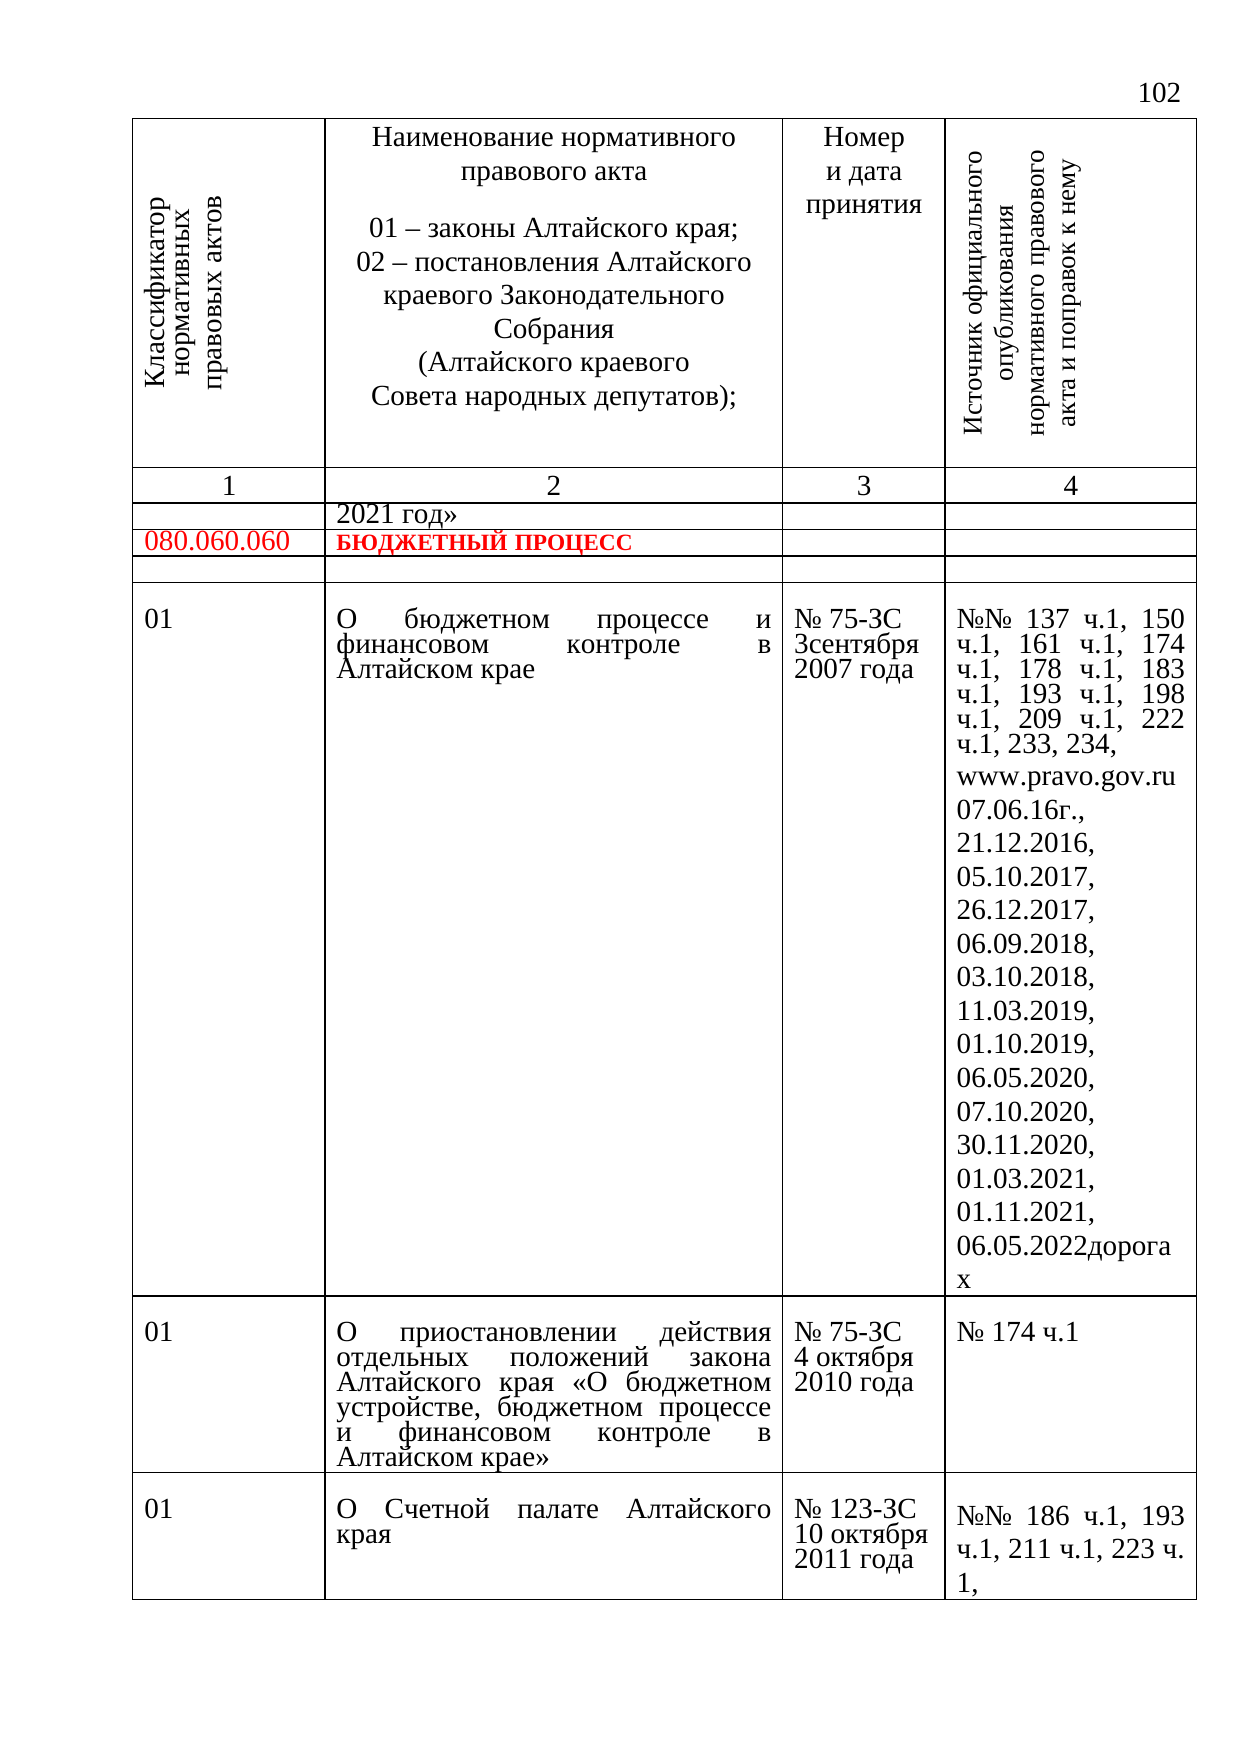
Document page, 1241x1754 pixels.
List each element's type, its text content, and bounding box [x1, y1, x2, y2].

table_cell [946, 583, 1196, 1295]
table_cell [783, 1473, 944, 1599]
table_cell 1 [133, 468, 324, 502]
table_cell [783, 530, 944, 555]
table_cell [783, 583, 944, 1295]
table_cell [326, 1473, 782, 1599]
table_cell 3 [783, 468, 944, 502]
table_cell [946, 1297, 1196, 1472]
table_header Наименование нормативного правового акта 01 – законы Алтайского края; 02 – постановления Алтайского краевого Законодательного Собрания (Алтайского краевого Совета народных депутатов); [326, 119, 782, 467]
table_header Источник официального опубликования нормативного правового акта и поправок к нему [946, 119, 1196, 467]
table_header Номер и дата принятия [783, 119, 944, 467]
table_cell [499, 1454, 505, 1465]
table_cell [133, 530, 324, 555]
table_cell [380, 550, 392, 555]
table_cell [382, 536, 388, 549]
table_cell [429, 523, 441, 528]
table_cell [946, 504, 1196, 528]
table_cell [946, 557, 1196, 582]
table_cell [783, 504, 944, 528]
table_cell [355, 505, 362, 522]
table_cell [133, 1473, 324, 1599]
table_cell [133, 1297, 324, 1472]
table_header Классификатор нормативных правовых актов [133, 119, 324, 467]
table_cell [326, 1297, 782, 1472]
table_cell 2 [326, 468, 782, 502]
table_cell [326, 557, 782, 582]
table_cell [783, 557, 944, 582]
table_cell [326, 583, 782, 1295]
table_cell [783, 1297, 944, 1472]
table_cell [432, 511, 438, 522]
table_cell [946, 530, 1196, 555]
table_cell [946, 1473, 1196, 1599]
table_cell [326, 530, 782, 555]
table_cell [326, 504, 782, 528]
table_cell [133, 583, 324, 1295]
table_cell 4 [946, 468, 1196, 502]
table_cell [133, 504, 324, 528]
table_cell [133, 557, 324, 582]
